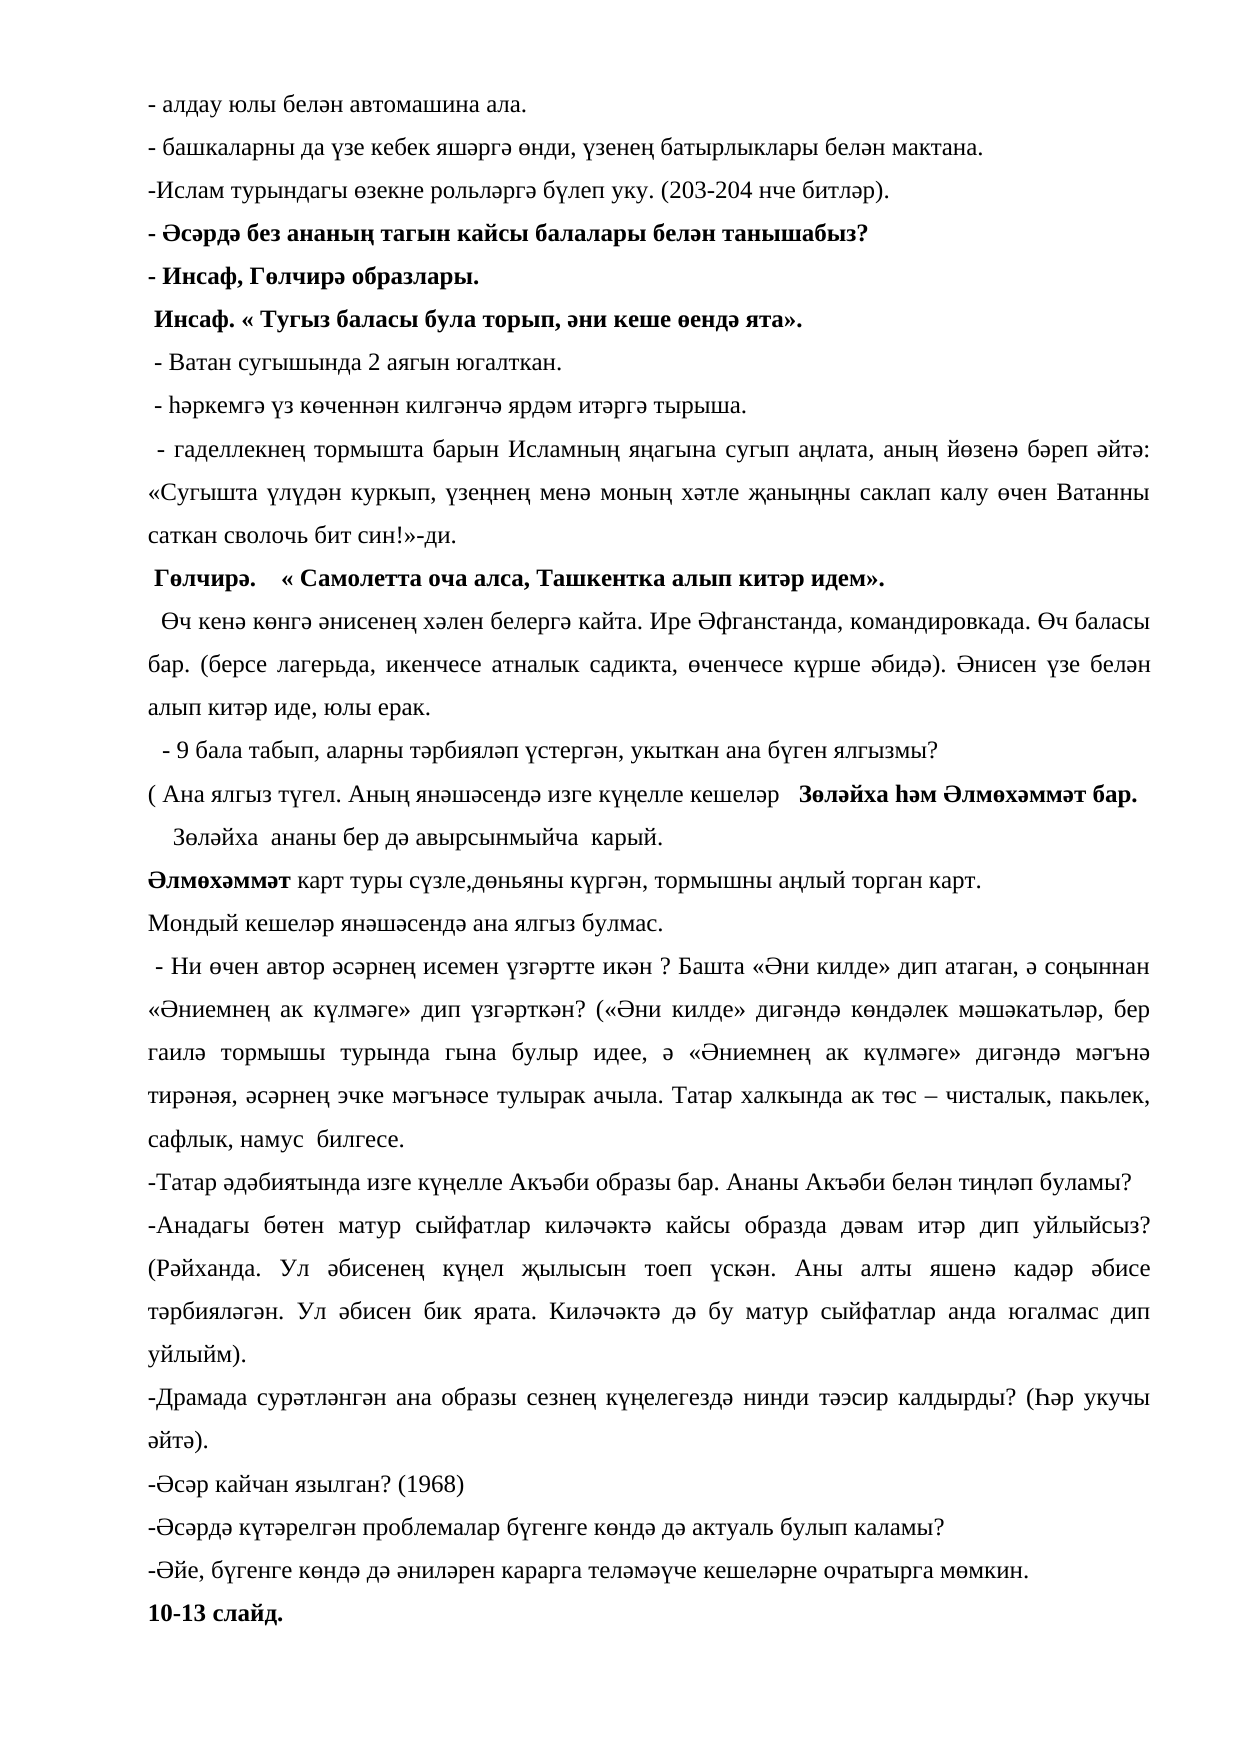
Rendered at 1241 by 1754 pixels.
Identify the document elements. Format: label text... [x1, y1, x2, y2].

text Өч кенә көнгә әнисенең хәлен белергә кайта. Ире Әфганстанда, командировкада. Өч баласы бар. (берсе лагерьда, икенчесе атналык садикта, өченчесе күрше әбидә). Әнисен үзе белән алып китәр иде, юлы ерак. [148, 606, 1152, 721]
text Әлмөхәммәт карт туры сүзле,дөньяны күргән, тормышны аңлый торган карт. [148, 865, 1152, 894]
text - Инсаф, Гөлчирә образлары. [148, 261, 1152, 290]
text -Татар әдәбиятында изге күңелле Акъәби образы бар. Ананы Акъәби белән тиңләп буламы? [148, 1167, 1152, 1196]
text Гөлчирә. « Самолетта оча алса, Ташкентка алып китәр идем». [148, 563, 1152, 592]
text - Ни өчен автор әсәрнең исемен үзгәртте икән ? Башта «Әни килде» дип атаган, ә соңыннан «Әниемнең ак күлмәге» дип үзгәрткән? («Әни килде» дигәндә көндәлек мәшәкатьләр, бер гаилә тормышы турында гына булыр идее, ә «Әниемнең ак күлмәге» дигәндә мәгънә тирәнәя, әсәрнең эчке мәгънәсе тулырак ачыла. Татар халкында ак төс – чисталык, пакьлек, сафлык, намус билгесе. [148, 951, 1152, 1152]
text -Драмада сурәтләнгән ана образы сезнең күңелегездә нинди тәэсир калдырды? (Һәр укучы әйтә). [148, 1382, 1152, 1454]
text -Әсәр кайчан язылган? (1968) [148, 1469, 1152, 1497]
text - алдау юлы белән автомашина ала. [148, 89, 1152, 117]
text - һәркемгә үз көченнән килгәнчә ярдәм итәргә тырыша. [148, 391, 1152, 419]
text - башкаларны да үзе кебек яшәргә өнди, үзенең батырлыклары белән мактана. [148, 132, 1152, 161]
text -Ислам турындагы өзекне рольләргә бүлеп уку. (203-204 нче битләр). [148, 175, 1152, 204]
text - Ватан сугышында 2 аягын югалткан. [148, 347, 1152, 376]
text 10-13 слайд. [148, 1598, 1152, 1627]
text Зөләйха ананы бер дә авырсынмыйча карый. [148, 822, 1152, 851]
text - Әсәрдә без ананың тагын кайсы балалары белән танышабыз? [148, 218, 1152, 247]
text - гаделлекнең тормышта барын Исламның яңагына сугып аңлата, аның йөзенә бәреп әйтә: «Сугышта үлүдән куркып, үзеңнең менә моның хәтле җаныңны саклап калу өчен Ватанны саткан сволочь бит син!»-ди. [148, 434, 1152, 549]
text ( Ана ялгыз түгел. Аның янәшәсендә изге күңелле кешеләр Зөләйха һәм Әлмөхәммәт бар. [148, 779, 1152, 807]
text Инсаф. « Тугыз баласы була торып, әни кеше өендә ята». [148, 304, 1152, 333]
text Мондый кешеләр янәшәсендә ана ялгыз булмас. [148, 908, 1152, 937]
text -Анадагы бөтен матур сыйфатлар киләчәктә кайсы образда дәвам итәр дип уйлыйсыз? (Рәйханда. Ул әбисенең күңел җылысын тоеп үскән. Аны алты яшенә кадәр әбисе тәрбияләгән. Ул әбисен бик ярата. Киләчәктә дә бу матур сыйфатлар анда югалмас дип уйлыйм). [148, 1210, 1152, 1368]
text -Әсәрдә күтәрелгән проблемалар бүгенге көндә дә актуаль булып каламы? [148, 1512, 1152, 1541]
text -Әйе, бүгенге көндә дә әниләрен карарга теләмәүче кешеләрне очратырга мөмкин. [148, 1555, 1152, 1584]
text - 9 бала табып, аларны тәрбияләп үстергән, укыткан ана бүген ялгызмы? [156, 736, 1152, 764]
